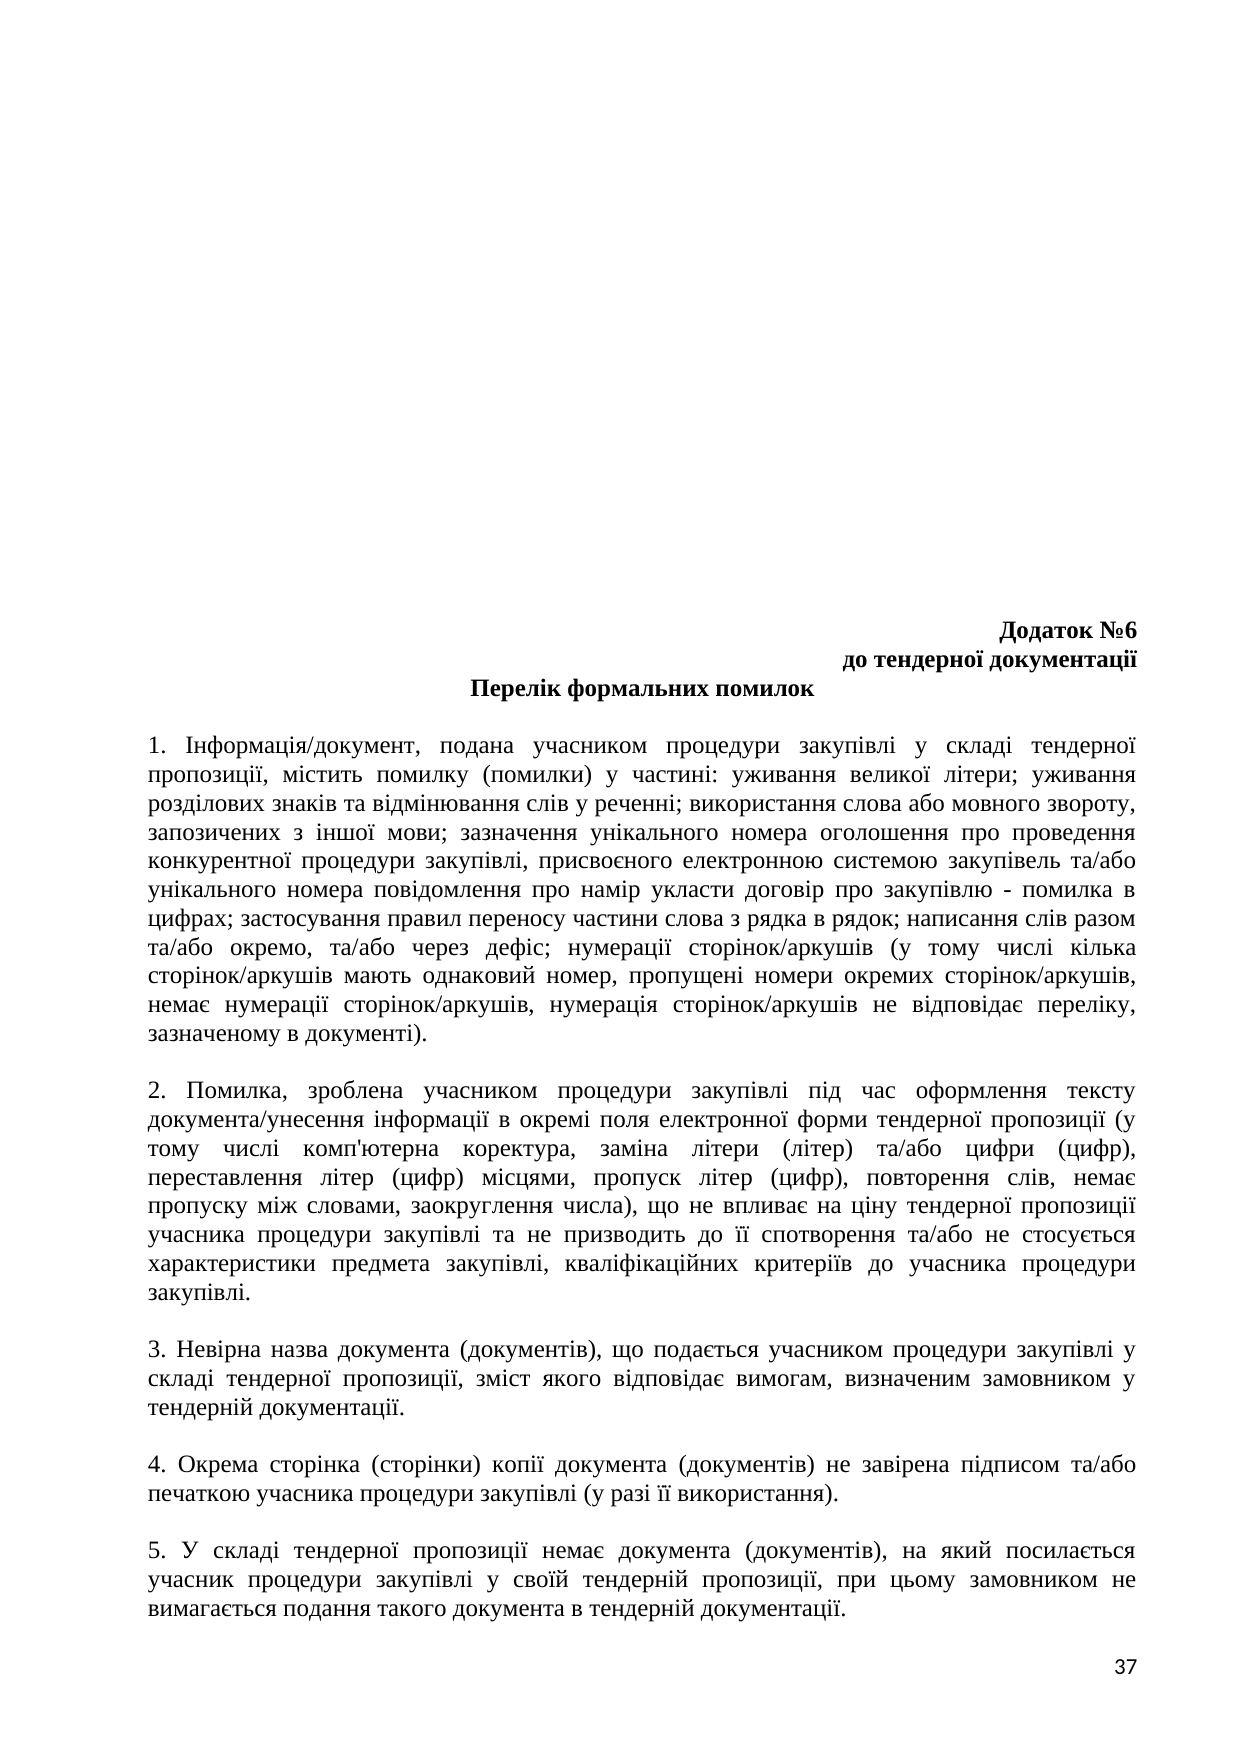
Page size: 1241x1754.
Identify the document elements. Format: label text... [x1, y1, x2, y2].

text Перелік формальних помилок [148, 673, 1137, 702]
text 3. Невірна назва документа (документів), що подається учасником процедури закупівлі у складі тендерної пропозиції, зміст якого відповідає вимогам, визначеним замовником у тендерній документації. [148, 1334, 1137, 1421]
text 5. У складі тендерної пропозиції немає документа (документів), на який посилається учасник процедури закупівлі у своїй тендерній пропозиції, при цьому замовником не вимагається подання такого документа в тендерній документації. [148, 1536, 1137, 1622]
text 4. Окрема сторінка (сторінки) копії документа (документів) не завірена підписом та/або печаткою учасника процедури закупівлі (у разі її використання). [148, 1449, 1137, 1507]
text 1. Інформація/документ, подана учасником процедури закупівлі у складі тендерної пропозиції, містить помилку (помилки) у частині: уживання великої літери; уживання розділових знаків та відмінювання слів у реченні; використання слова або мовного звороту, запозичених з іншої мови; зазначення унікального номера оголошення про проведення конкурентної процедури закупівлі, присвоєного електронною системою закупівель та/або унікального номера повідомлення про намір укласти договір про закупівлю - помилка в цифрах; застосування правил переносу частини слова з рядка в рядок; написання слів разом та/або окремо, та/або через дефіс; нумерації сторінок/аркушів (у тому числі кілька сторінок/аркушів мають однаковий номер, пропущені номери окремих сторінок/аркушів, немає нумерації сторінок/аркушів, нумерація сторінок/аркушів не відповідає переліку, зазначеному в документі). [148, 731, 1137, 1047]
text Додаток №6 [148, 616, 1137, 644]
text 2. Помилка, зроблена учасником процедури закупівлі під час оформлення тексту документа/унесення інформації в окремі поля електронної форми тендерної пропозиції (у тому числі комп'ютерна коректура, заміна літери (літер) та/або цифри (цифр), переставлення літер (цифр) місцями, пропуск літер (цифр), повторення слів, немає пропуску між словами, заокруглення числа), що не впливає на ціну тендерної пропозиції учасника процедури закупівлі та не призводить до її спотворення та/або не стосується характеристики предмета закупівлі, кваліфікаційних критеріїв до учасника процедури закупівлі. [148, 1076, 1137, 1306]
text до тендерної документації [148, 644, 1137, 673]
